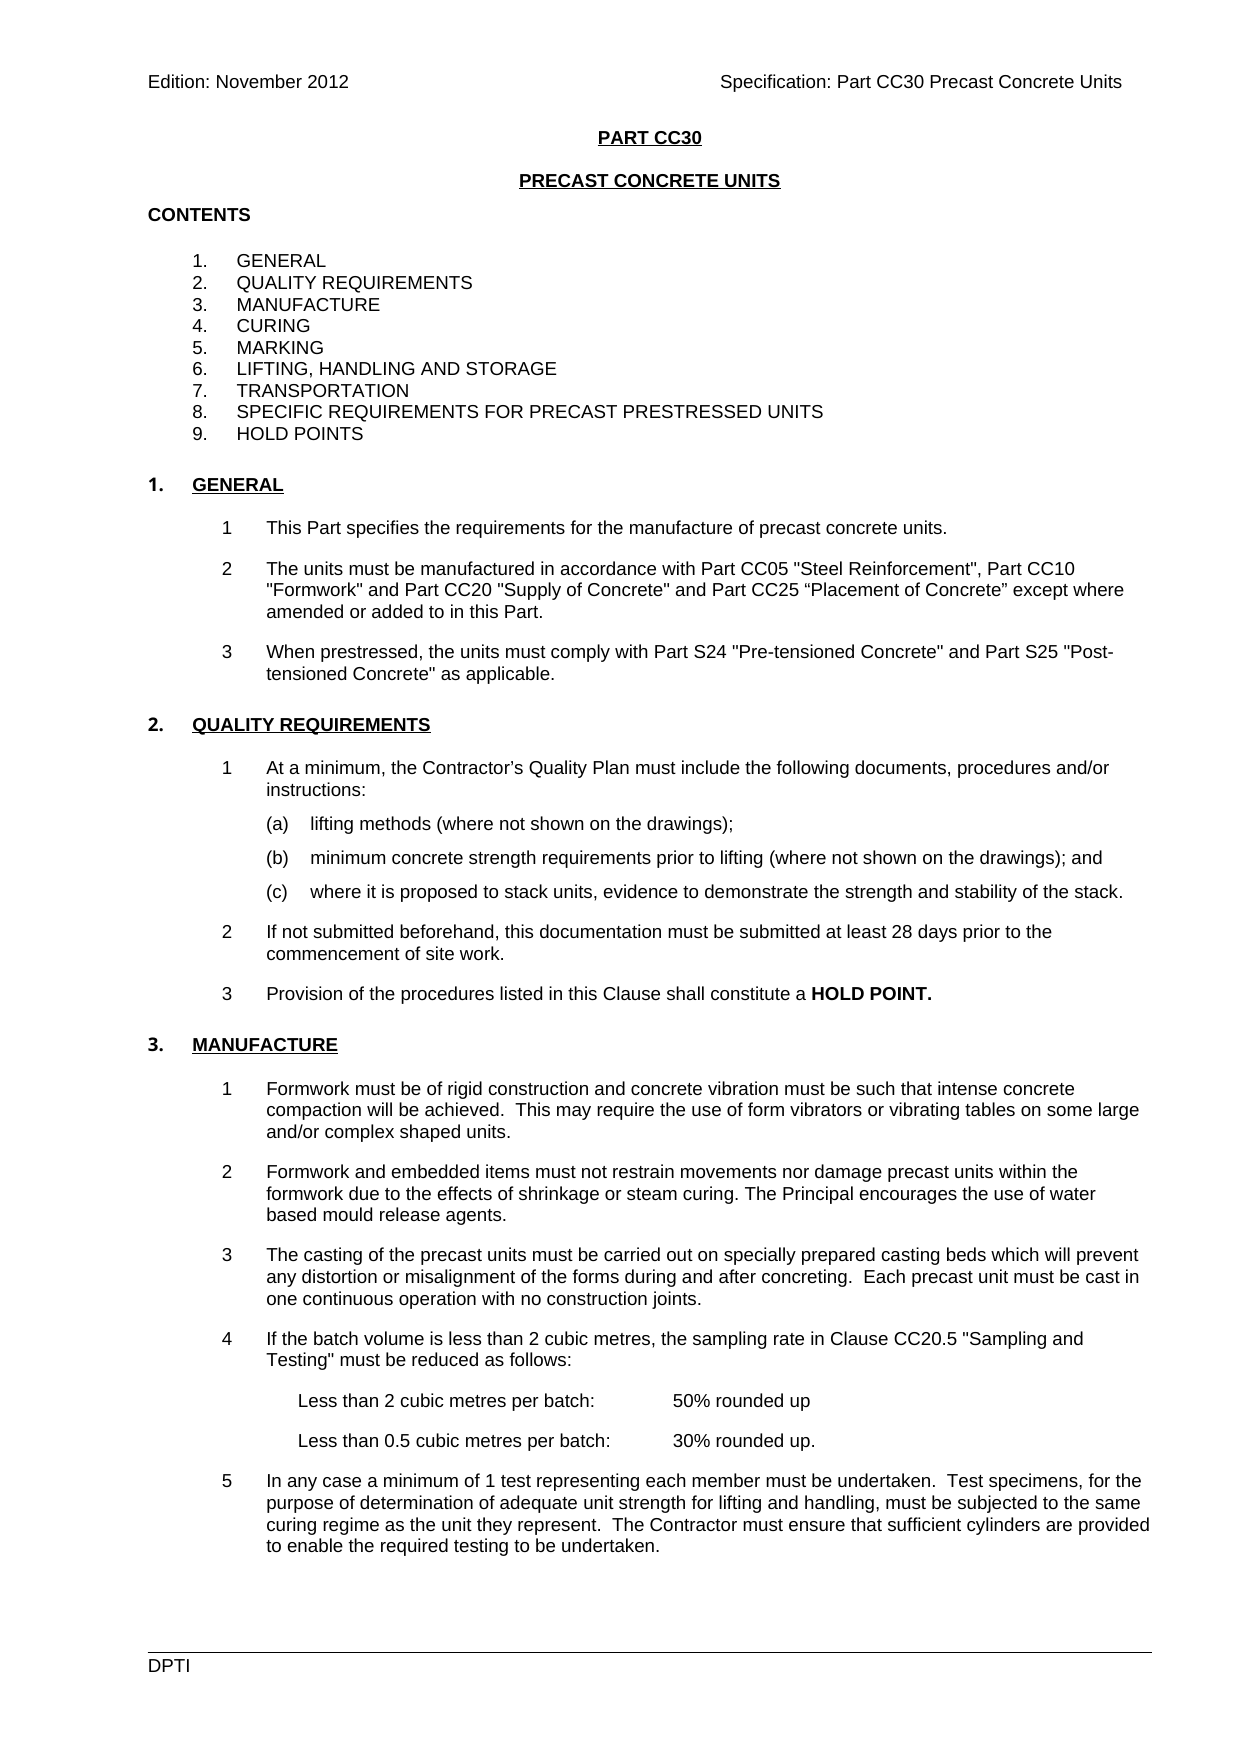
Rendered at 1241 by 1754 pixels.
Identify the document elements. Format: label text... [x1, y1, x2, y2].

text At a minimum, the Contractor’s Quality Plan must include the following documents, procedures and/or instructions: [222, 757, 1152, 800]
text MANUFACTURE [148, 1023, 1152, 1059]
text When prestressed, the units must comply with Part S24 "Pre-tensioned Concrete" and Part S25 "Post-tensioned Concrete" as applicable. [222, 641, 1152, 684]
text 5. MARKING [192, 336, 1152, 358]
text GENERAL [148, 463, 1152, 498]
text 9. HOLD POINTS [192, 423, 1152, 444]
text 8. SPECIFIC REQUIREMENTS FOR PRECAST PRESTRESSED UNITS [192, 401, 1152, 423]
text 1. GENERAL [192, 250, 1152, 272]
text If the batch volume is less than 2 cubic metres, the sampling rate in Clause CC20.5 "Sampling and Testing" must be reduced as follows: [222, 1328, 1152, 1371]
text minimum concrete strength requirements prior to lifting (where not shown on the drawings); and [266, 847, 1152, 868]
text CONTENTS [148, 204, 1152, 225]
text Less than 0.5 cubic metres per batch: 30% rounded up. [298, 1430, 1152, 1451]
text QUALITY REQUIREMENTS [148, 703, 1152, 738]
text 3. MANUFACTURE [192, 293, 1152, 315]
text The casting of the precast units must be carried out on specially prepared casting beds which will prevent any distortion or misalignment of the forms during and after concreting. Each precast unit must be cast in one continuous operation with no construction joints. [222, 1244, 1152, 1309]
text 6. LIFTING, HANDLING AND STORAGE [192, 358, 1152, 379]
text 4. CURING [192, 315, 1152, 336]
text lifting methods (where not shown on the drawings); [266, 813, 1152, 834]
text 2. QUALITY REQUIREMENTS [192, 272, 1152, 293]
text The units must be manufactured in accordance with Part CC05 "Steel Reinforcement", Part CC10 "Formwork" and Part CC20 "Supply of Concrete" and Part CC25 “Placement of Concrete” except where amended or added to in this Part. [222, 557, 1152, 622]
text PART CC30 PRECAST CONCRETE UNITS [148, 126, 1152, 191]
text Less than 2 cubic metres per batch: 50% rounded up [298, 1389, 1152, 1411]
text 7. TRANSPORTATION [192, 379, 1152, 401]
text Provision of the procedures listed in this Clause shall constitute a hold point. [222, 983, 1152, 1004]
text In any case a minimum of 1 test representing each member must be undertaken. Test specimens, for the purpose of determination of adequate unit strength for lifting and handling, must be subjected to the same curing regime as the unit they represent. The Contractor must ensure that sufficient cylinders are provided to enable the required testing to be undertaken. [222, 1470, 1152, 1556]
text Formwork and embedded items must not restrain movements nor damage precast units within the formwork due to the effects of shrinkage or steam curing. The Principal encourages the use of water based mould release agents. [222, 1161, 1152, 1226]
text This Part specifies the requirements for the manufacture of precast concrete units. [222, 517, 1152, 539]
text If not submitted beforehand, this documentation must be submitted at least 28 days prior to the commencement of site work. [222, 921, 1152, 964]
text where it is proposed to stack units, evidence to demonstrate the strength and stability of the stack. [266, 881, 1152, 902]
text Formwork must be of rigid construction and concrete vibration must be such that intense concrete compaction will be achieved. This may require the use of form vibrators or vibrating tables on some large and/or complex shaped units. [222, 1077, 1152, 1142]
